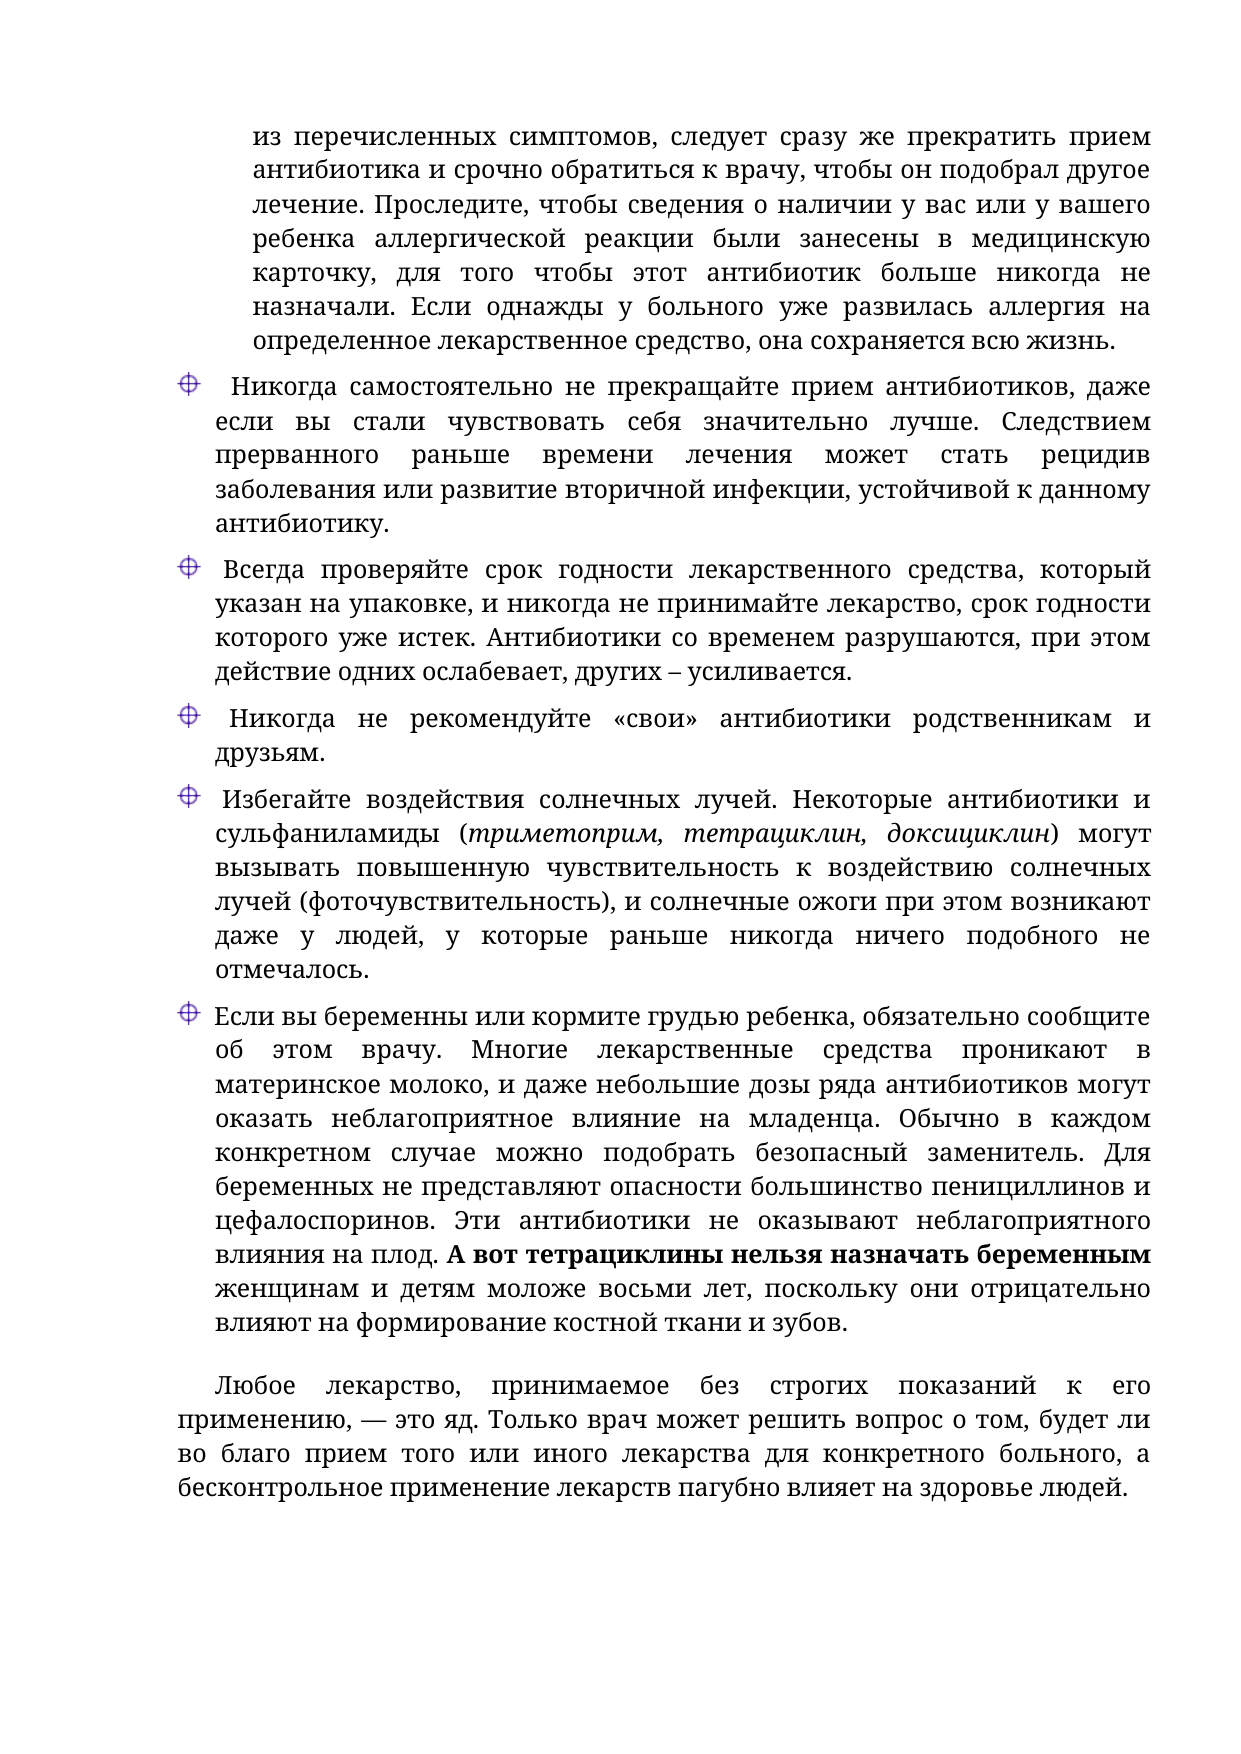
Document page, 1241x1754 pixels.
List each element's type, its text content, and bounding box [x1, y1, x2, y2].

text Всегда проверяйте срок годности лекарственного средства, который указан на упаковке, и никогда не принимайте лекарство, срок годности которого уже истек. Антибиотики со временем разрушаются, при этом действие одних ослабевает, других – усиливается. [177, 552, 1152, 688]
picture [177, 703, 201, 728]
picture [177, 555, 201, 579]
text Никогда не рекомендуйте «свои» антибиотики родственникам и друзьям. [177, 701, 1152, 769]
picture [177, 1001, 201, 1025]
text Любое лекарство, принимаемое без строгих показаний к его применению, — это яд. Только врач может решить вопрос о том, будет ли во благо прием того или иного лекарства для конкретного больного, а бесконтрольное применение лекарств пагубно влияет на здоровье людей. [177, 1368, 1152, 1504]
text Избегайте воздействия солнечных лучей. Некоторые антибиотики и сульфаниламиды (триметоприм, тетрациклин, доксициклин) могут вызывать повышенную чувствительность к воздействию солнечных лучей (фоточувствительность), и солнечные ожоги при этом возникают даже у людей, у которые раньше никогда ничего подобного не отмечалось. [177, 781, 1152, 986]
text Если вы беременны или кормите грудью ребенка, обязательно сообщите об этом врачу. Многие лекарственные средства проникают в материнское молоко, и даже небольшие дозы ряда антибиотиков могут оказать неблагоприятное влияние на младенца. Обычно в каждом конкретном случае можно подобрать безопасный заменитель. Для беременных не представляют опасности большинство пенициллинов и цефалоспоринов. Эти антибиотики не оказывают неблагоприятного влияния на плод. А вот тетрациклины нельзя назначать беременным женщинам и детям моложе восьми лет, поскольку они отрицательно влияют на формирование костной ткани и зубов. [177, 998, 1152, 1339]
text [215, 118, 1152, 357]
picture [177, 784, 201, 808]
picture [177, 372, 201, 396]
text Никогда самостоятельно не прекращайте прием антибиотиков, даже если вы стали чувствовать себя значительно лучше. Следствием прерванного раньше времени лечения может стать рецидив заболевания или развитие вторичной инфекции, устойчивой к данному антибиотику. [177, 369, 1152, 539]
